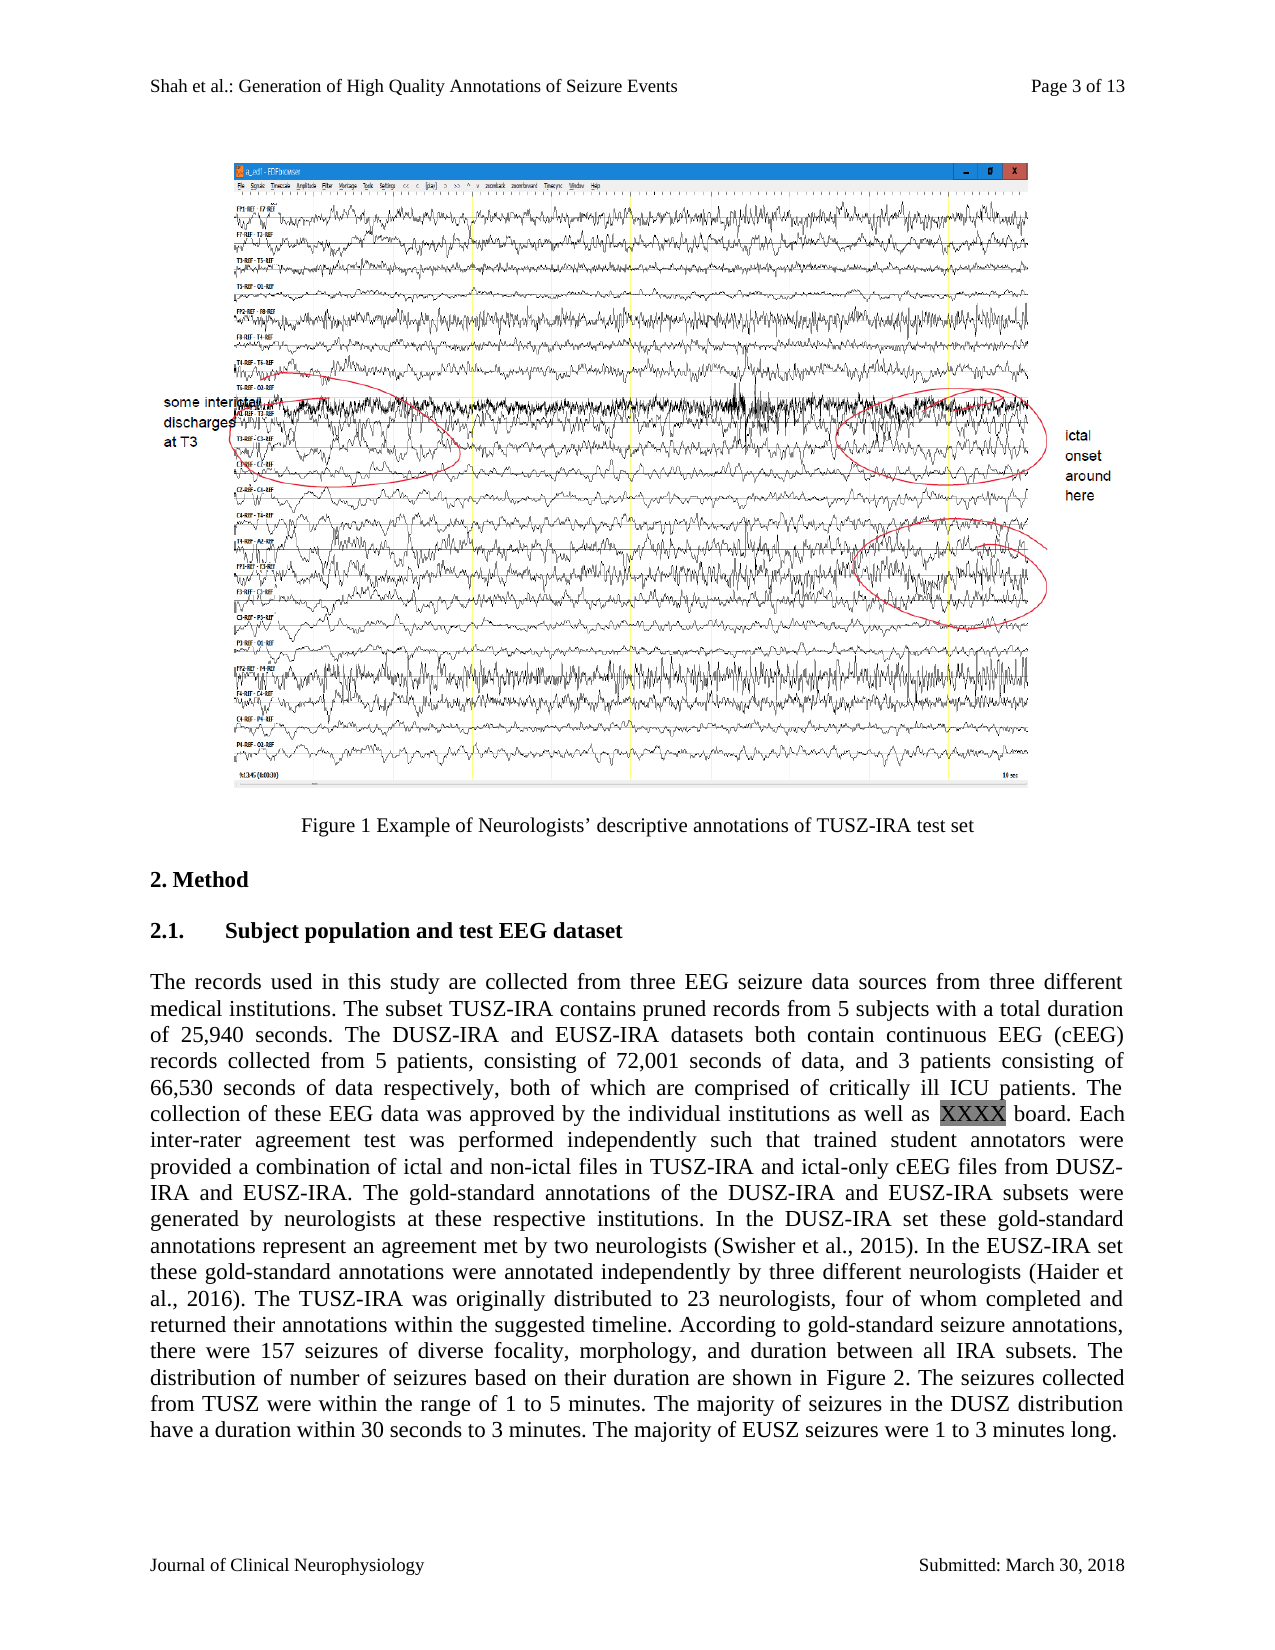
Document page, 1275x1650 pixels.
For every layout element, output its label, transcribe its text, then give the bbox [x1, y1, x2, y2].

picture [159, 157, 1115, 788]
subtitle Subject population and test EEG dataset [150, 917, 1125, 943]
